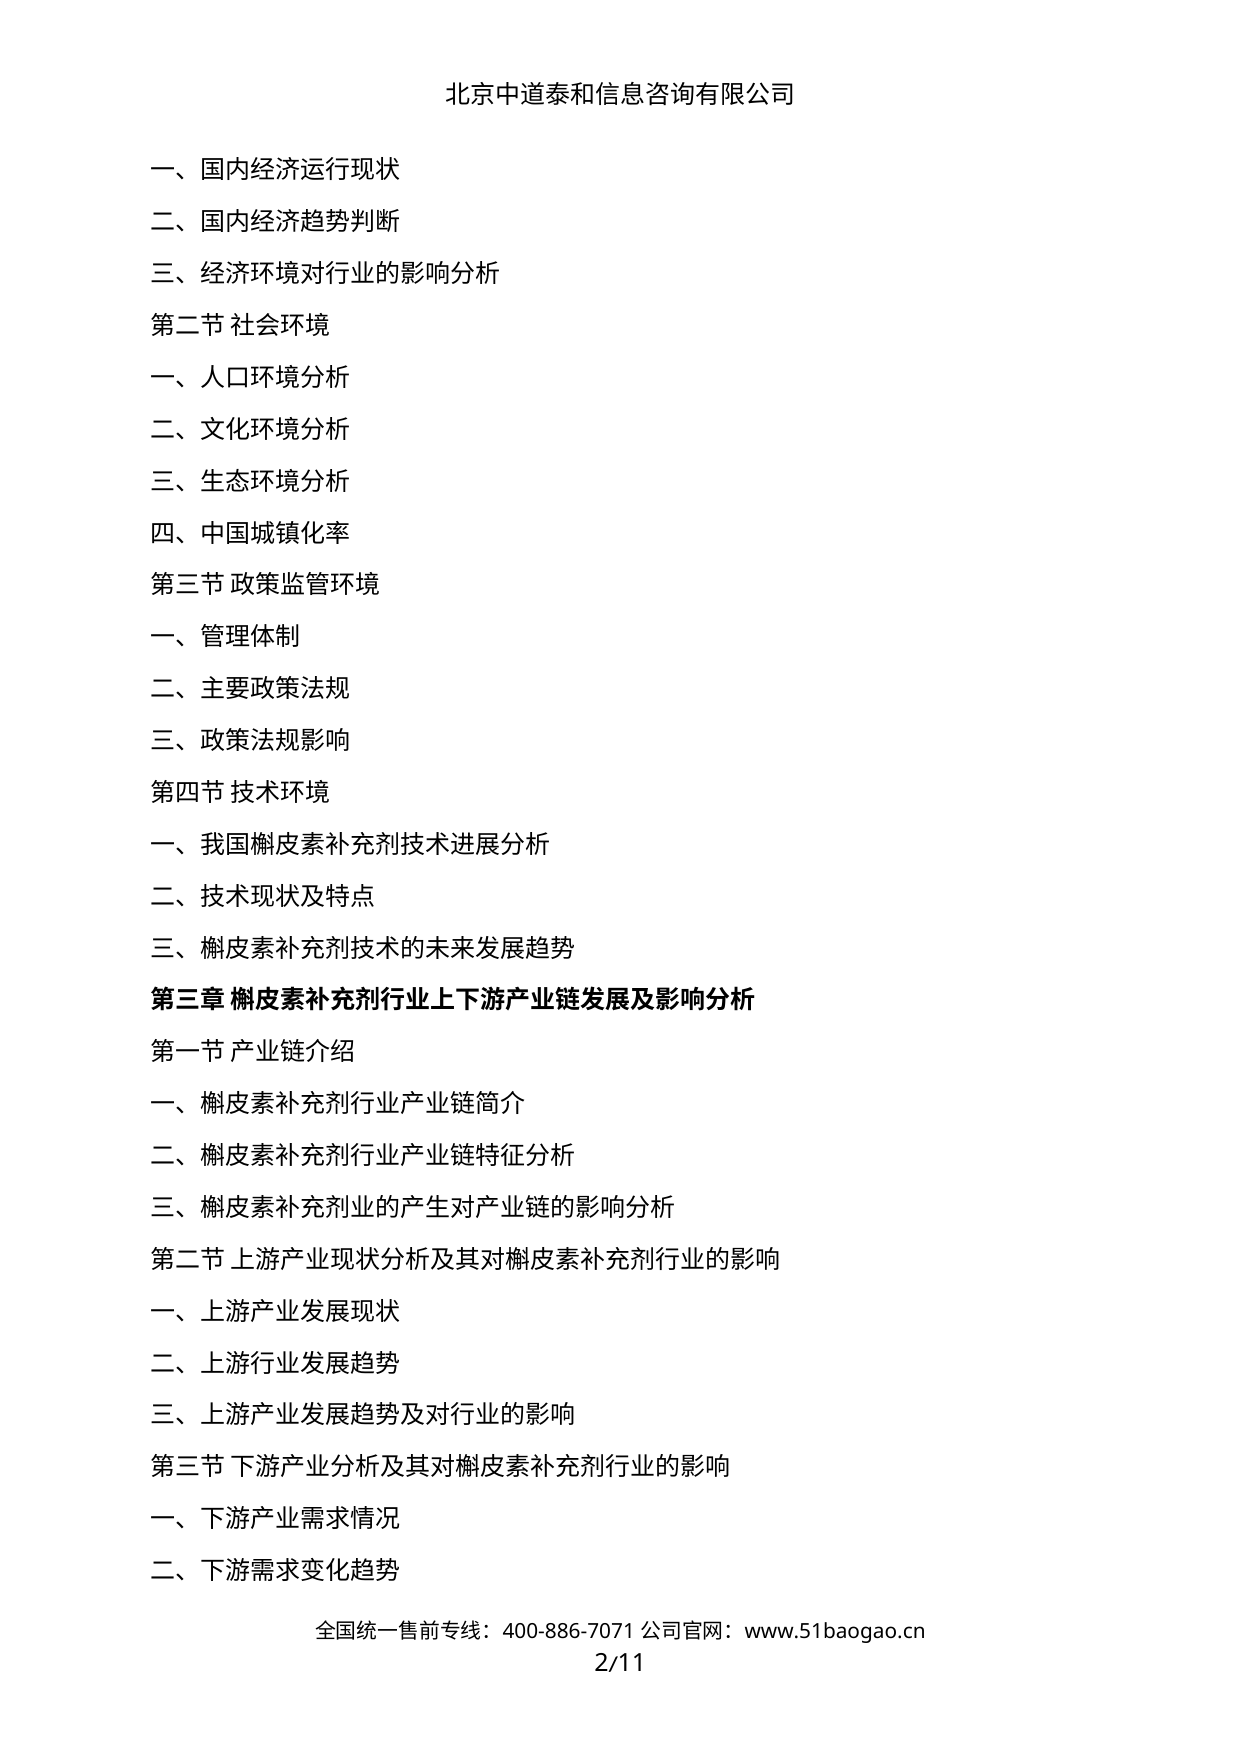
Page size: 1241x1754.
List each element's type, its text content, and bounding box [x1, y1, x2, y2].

text 第一节 产业链介绍 [150, 1032, 1090, 1068]
text 一、国内经济运行现状 [150, 150, 1090, 186]
text 三、上游产业发展趋势及对行业的影响 [150, 1395, 1090, 1431]
text 第三节 政策监管环境 [150, 565, 1090, 601]
text 第二节 上游产业现状分析及其对槲皮素补充剂行业的影响 [150, 1239, 1090, 1276]
text 二、上游行业发展趋势 [150, 1343, 1090, 1379]
text 第三节 下游产业分析及其对槲皮素补充剂行业的影响 [150, 1447, 1090, 1483]
text 三、槲皮素补充剂技术的未来发展趋势 [150, 928, 1090, 964]
text 一、上游产业发展现状 [150, 1291, 1090, 1327]
text 一、管理体制 [150, 617, 1090, 653]
text 二、文化环境分析 [150, 409, 1090, 446]
text 三、生态环境分析 [150, 461, 1090, 497]
text 第二节 社会环境 [150, 306, 1090, 342]
text 四、中国城镇化率 [150, 513, 1090, 549]
text 二、主要政策法规 [150, 669, 1090, 705]
text 一、我国槲皮素补充剂技术进展分析 [150, 824, 1090, 861]
text 二、槲皮素补充剂行业产业链特征分析 [150, 1136, 1090, 1172]
text 一、下游产业需求情况 [150, 1499, 1090, 1535]
text 二、技术现状及特点 [150, 876, 1090, 912]
text 一、人口环境分析 [150, 357, 1090, 394]
text 二、国内经济趋势判断 [150, 202, 1090, 238]
text 第四节 技术环境 [150, 772, 1090, 809]
text 三、槲皮素补充剂业的产生对产业链的影响分析 [150, 1187, 1090, 1224]
text 三、政策法规影响 [150, 721, 1090, 757]
text 二、下游需求变化趋势 [150, 1551, 1090, 1587]
text 三、经济环境对行业的影响分析 [150, 254, 1090, 290]
text 一、槲皮素补充剂行业产业链简介 [150, 1084, 1090, 1120]
text 第三章 槲皮素补充剂行业上下游产业链发展及影响分析 [150, 980, 1090, 1016]
